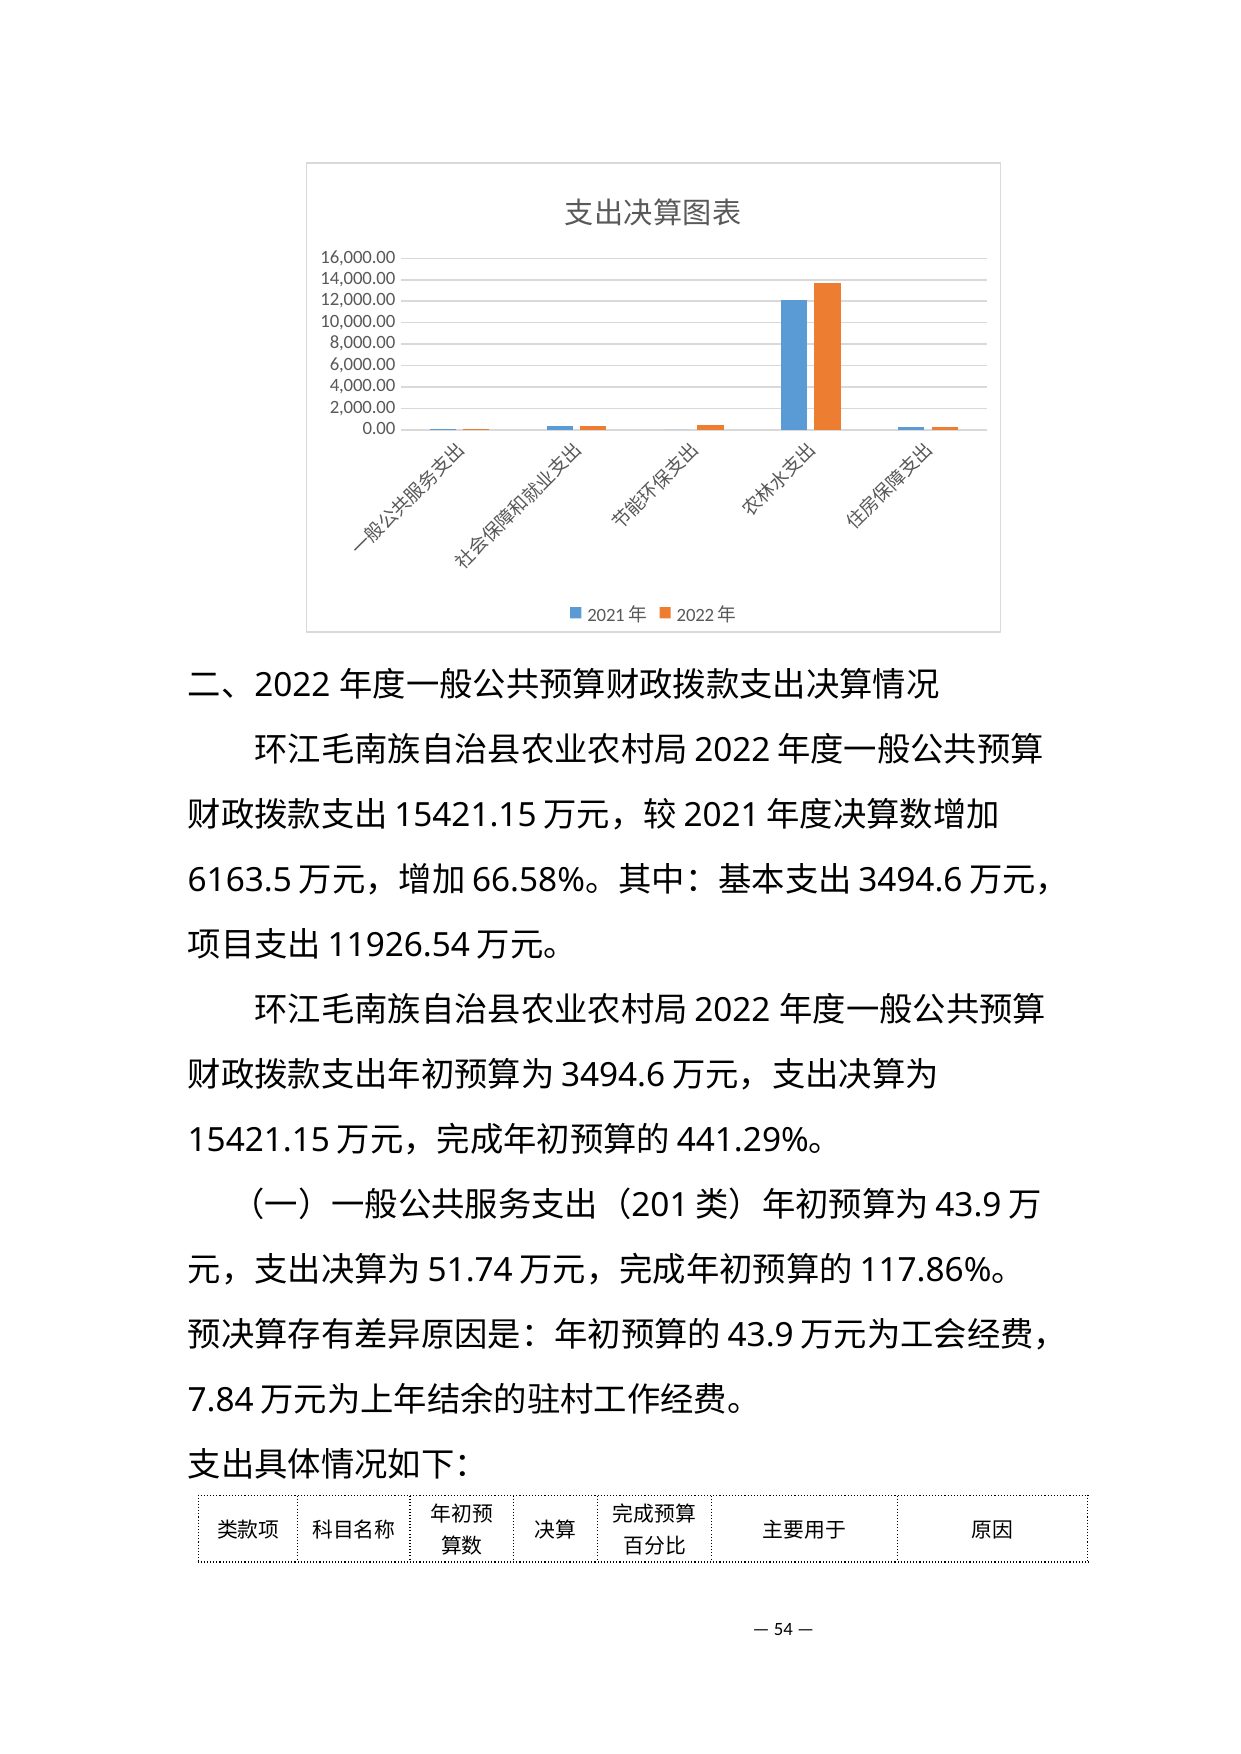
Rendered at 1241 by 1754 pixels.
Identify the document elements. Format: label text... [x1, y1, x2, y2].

table_header 完成预算百分比 [597, 1495, 711, 1561]
table_header 类款项 [198, 1495, 298, 1561]
table_header 年初预算数 [410, 1495, 513, 1561]
text 二、2022 年度一般公共预算财政拨款支出决算情况 [187, 649, 1053, 714]
text 环江毛南族自治县农业农村局2022 年度一般公共预算财政拨款支出年初预算为3494.6万元，支出决算为15421.15万元，完成年初预算的441.29%。 [187, 974, 1053, 1169]
table_header 原因 [897, 1495, 1087, 1561]
table_header 决算 [513, 1495, 597, 1561]
text 支出具体情况如下： [187, 1429, 1053, 1494]
text 环江毛南族自治县农业农村局2022年度一般公共预算财政拨款支出15421.15万元，较2021年度决算数增加6163.5万元，增加66.58%。其中：基本支出3494.6万元，项目支出11926.54万元。 [187, 714, 1053, 974]
table_header 科目名称 [298, 1495, 410, 1561]
table_header 主要用于 [711, 1495, 897, 1561]
list 一般公共服务支出（201类）年初预算为43.9万元，支出决算为51.74万元，完成年初预算的117.86%。预决算存有差异原因是：年初预算的43.9万元为工会经费，7.84万元为上年结余的驻村工作经费。 [187, 1169, 1053, 1429]
